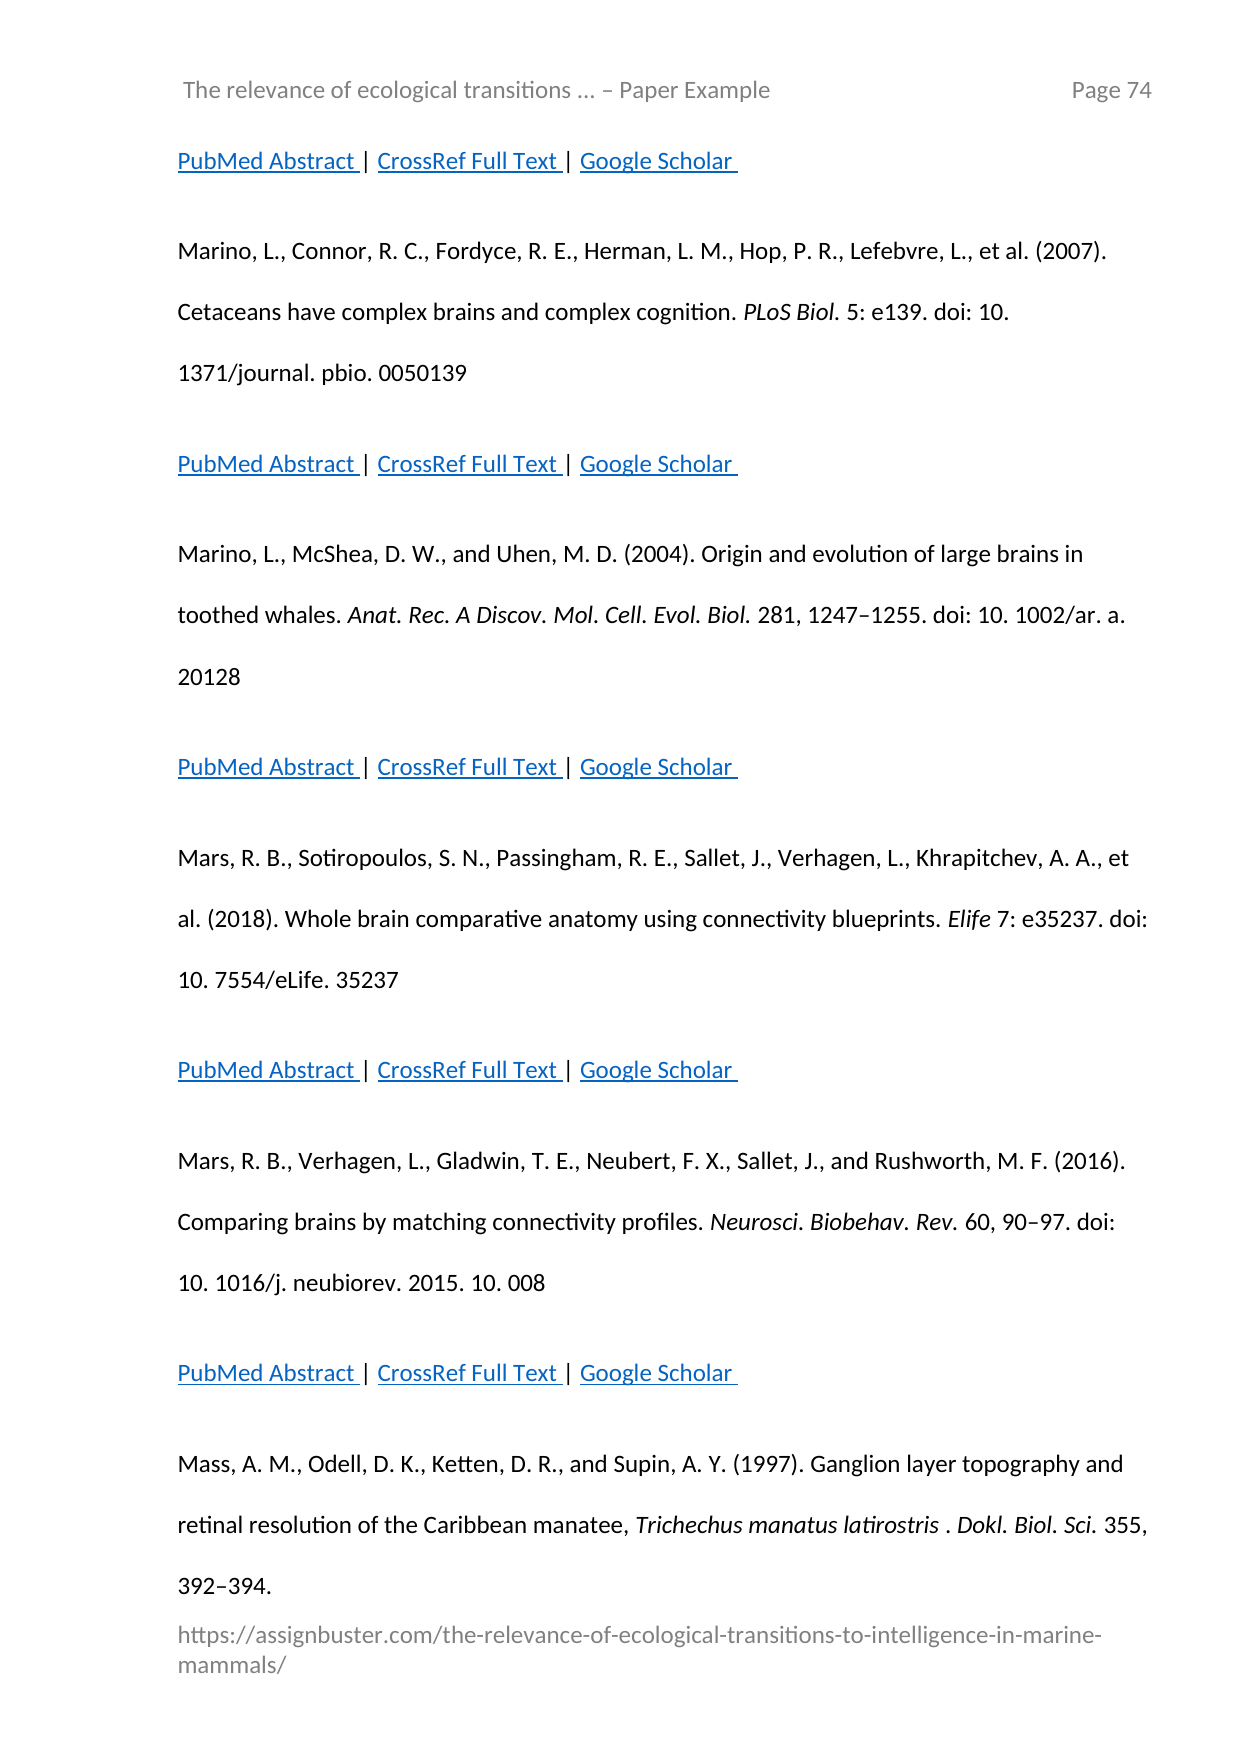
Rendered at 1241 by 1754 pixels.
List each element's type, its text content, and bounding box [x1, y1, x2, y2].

text Mass, A. M., Odell, D. K., Ketten, D. R., and Supin, A. Y. (1997). Ganglion layer topography and retinal resolution of the Caribbean manatee, Trichechus manatus latirostris . Dokl. Biol. Sci. 355, 392–394. [177, 1448, 1152, 1601]
text PubMed Abstract | CrossRef Full Text | Google Scholar [177, 448, 1152, 479]
text Marino, L., McShea, D. W., and Uhen, M. D. (2004). Origin and evolution of large brains in toothed whales. Anat. Rec. A Discov. Mol. Cell. Evol. Biol. 281, 1247–1255. doi: 10. 1002/ar. a. 20128 [177, 539, 1152, 691]
text Mars, R. B., Sotiropoulos, S. N., Passingham, R. E., Sallet, J., Verhagen, L., Khrapitchev, A. A., et al. (2018). Whole brain comparative anatomy using connectivity blueprints. Elife 7: e35237. doi: 10. 7554/eLife. 35237 [177, 842, 1152, 994]
text PubMed Abstract | CrossRef Full Text | Google Scholar [177, 751, 1152, 782]
text PubMed Abstract | CrossRef Full Text | Google Scholar [177, 1054, 1152, 1085]
text PubMed Abstract | CrossRef Full Text | Google Scholar [177, 145, 1152, 176]
text Mars, R. B., Verhagen, L., Gladwin, T. E., Neubert, F. X., Sallet, J., and Rushworth, M. F. (2016). Comparing brains by matching connectivity profiles. Neurosci. Biobehav. Rev. 60, 90–97. doi: 10. 1016/j. neubiorev. 2015. 10. 008 [177, 1145, 1152, 1297]
text PubMed Abstract | CrossRef Full Text | Google Scholar [177, 1357, 1152, 1388]
text Marino, L., Connor, R. C., Fordyce, R. E., Herman, L. M., Hop, P. R., Lefebvre, L., et al. (2007). Cetaceans have complex brains and complex cognition. PLoS Biol. 5: e139. doi: 10. 1371/journal. pbio. 0050139 [177, 236, 1152, 388]
